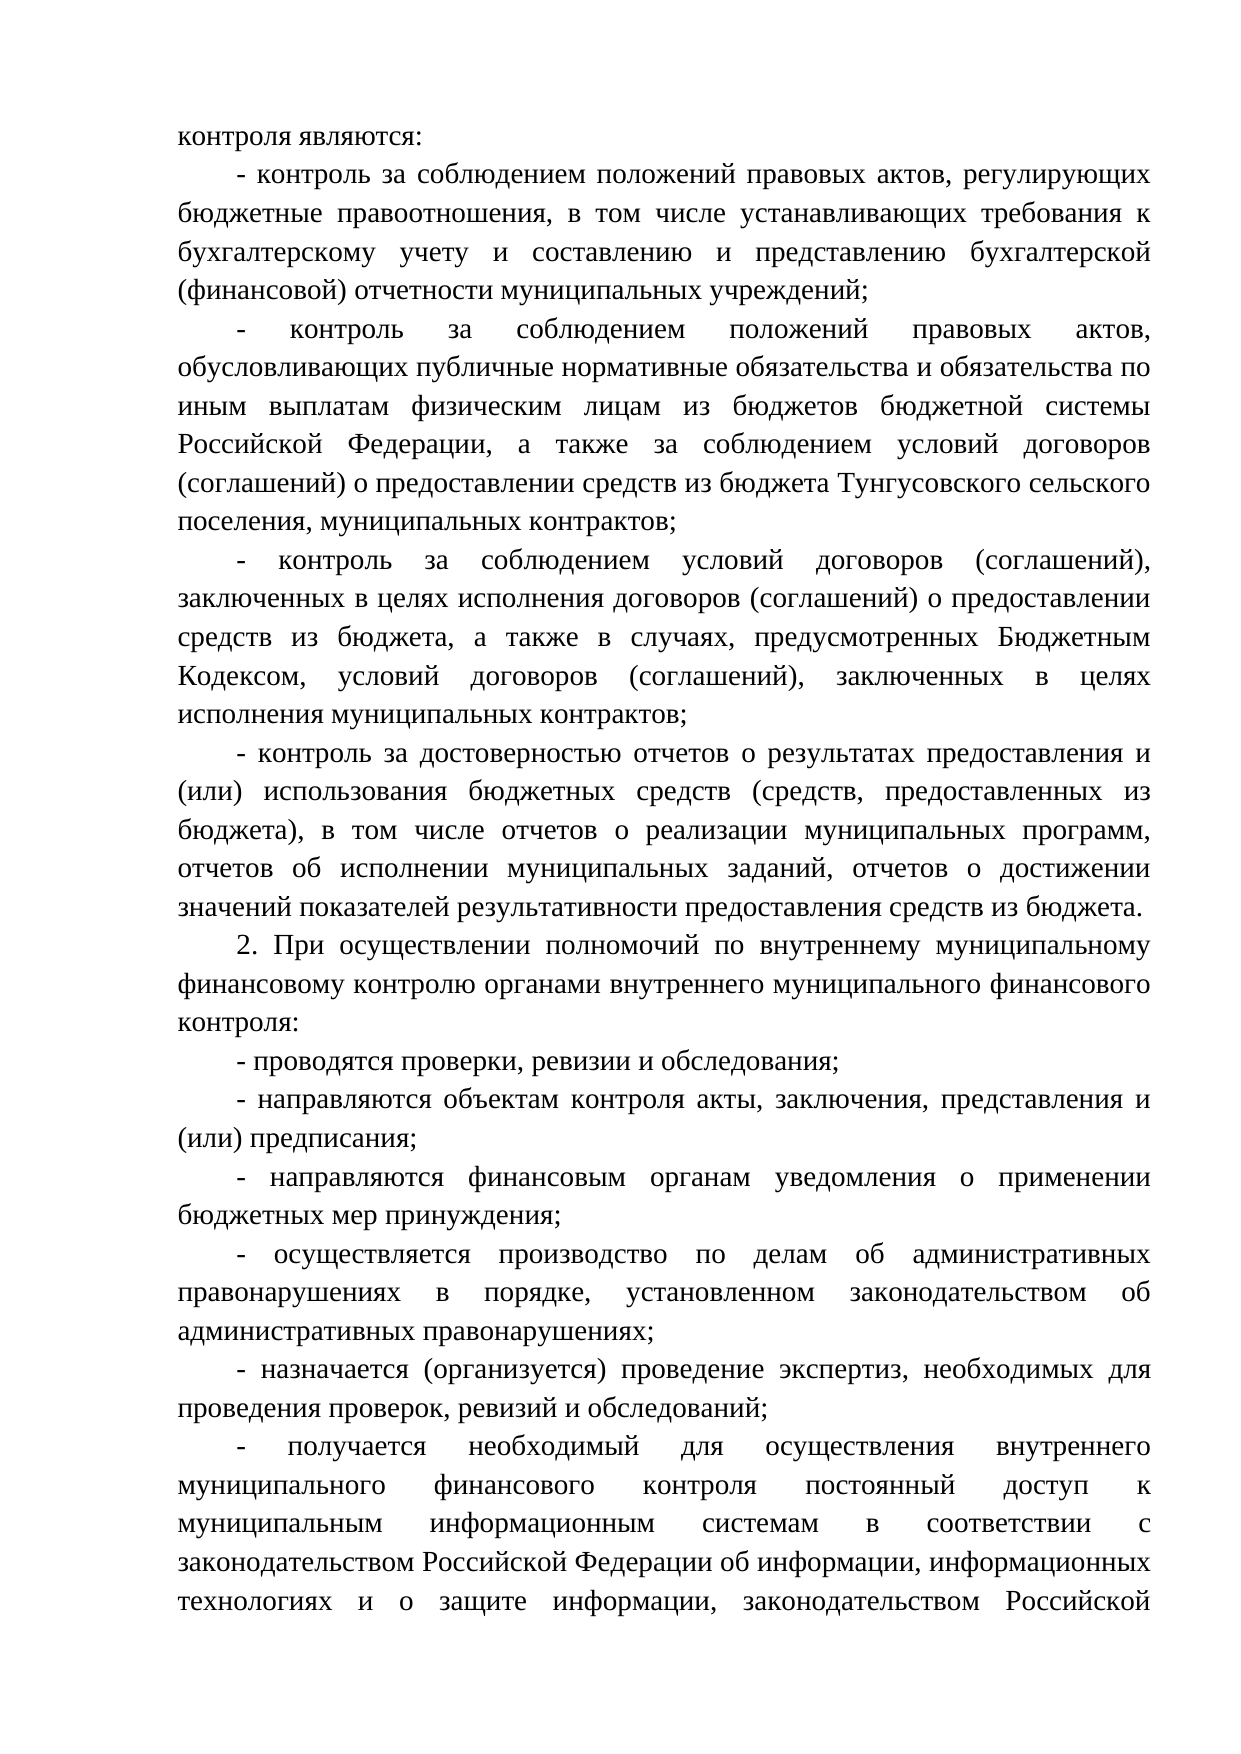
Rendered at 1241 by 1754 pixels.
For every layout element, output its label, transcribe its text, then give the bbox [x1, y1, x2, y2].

text - контроль за соблюдением положений правовых актов, обусловливающих публичные нормативные обязательства и обязательства по иным выплатам физическим лицам из бюджетов бюджетной системы Российской Федерации, а также за соблюдением условий договоров (соглашений) о предоставлении средств из бюджета Тунгусовского сельского поселения, муниципальных контрактов; [177, 311, 1152, 537]
text - проводятся проверки, ревизии и обследования; [177, 1043, 1152, 1077]
text - назначается (организуется) проведение экспертиз, необходимых для проведения проверок, ревизий и обследований; [177, 1351, 1152, 1423]
text - направляются финансовым органам уведомления о применении бюджетных мер принуждения; [177, 1159, 1152, 1231]
text 2. При осуществлении полномочий по внутреннему муниципальному финансовому контролю органами внутреннего муниципального финансового контроля: [177, 927, 1152, 1038]
text - контроль за соблюдением положений правовых актов, регулирующих бюджетные правоотношения, в том числе устанавливающих требования к бухгалтерскому учету и составлению и представлению бухгалтерской (финансовой) отчетности муниципальных учреждений; [177, 157, 1152, 306]
text - направляются объектам контроля акты, заключения, представления и (или) предписания; [177, 1082, 1152, 1154]
text - контроль за соблюдением условий договоров (соглашений), заключенных в целях исполнения договоров (соглашений) о предоставлении средств из бюджета, а также в случаях, предусмотренных Бюджетным Кодексом, условий договоров (соглашений), заключенных в целях исполнения муниципальных контрактов; [177, 542, 1152, 730]
text - контроль за достоверностью отчетов о результатах предоставления и (или) использования бюджетных средств (средств, предоставленных из бюджета), в том числе отчетов о реализации муниципальных программ, отчетов об исполнении муниципальных заданий, отчетов о достижении значений показателей результативности предоставления средств из бюджета. [177, 735, 1152, 922]
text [177, 1428, 1152, 1616]
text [177, 118, 1152, 152]
text - осуществляется производство по делам об административных правонарушениях в порядке, установленном законодательством об административных правонарушениях; [177, 1236, 1152, 1346]
